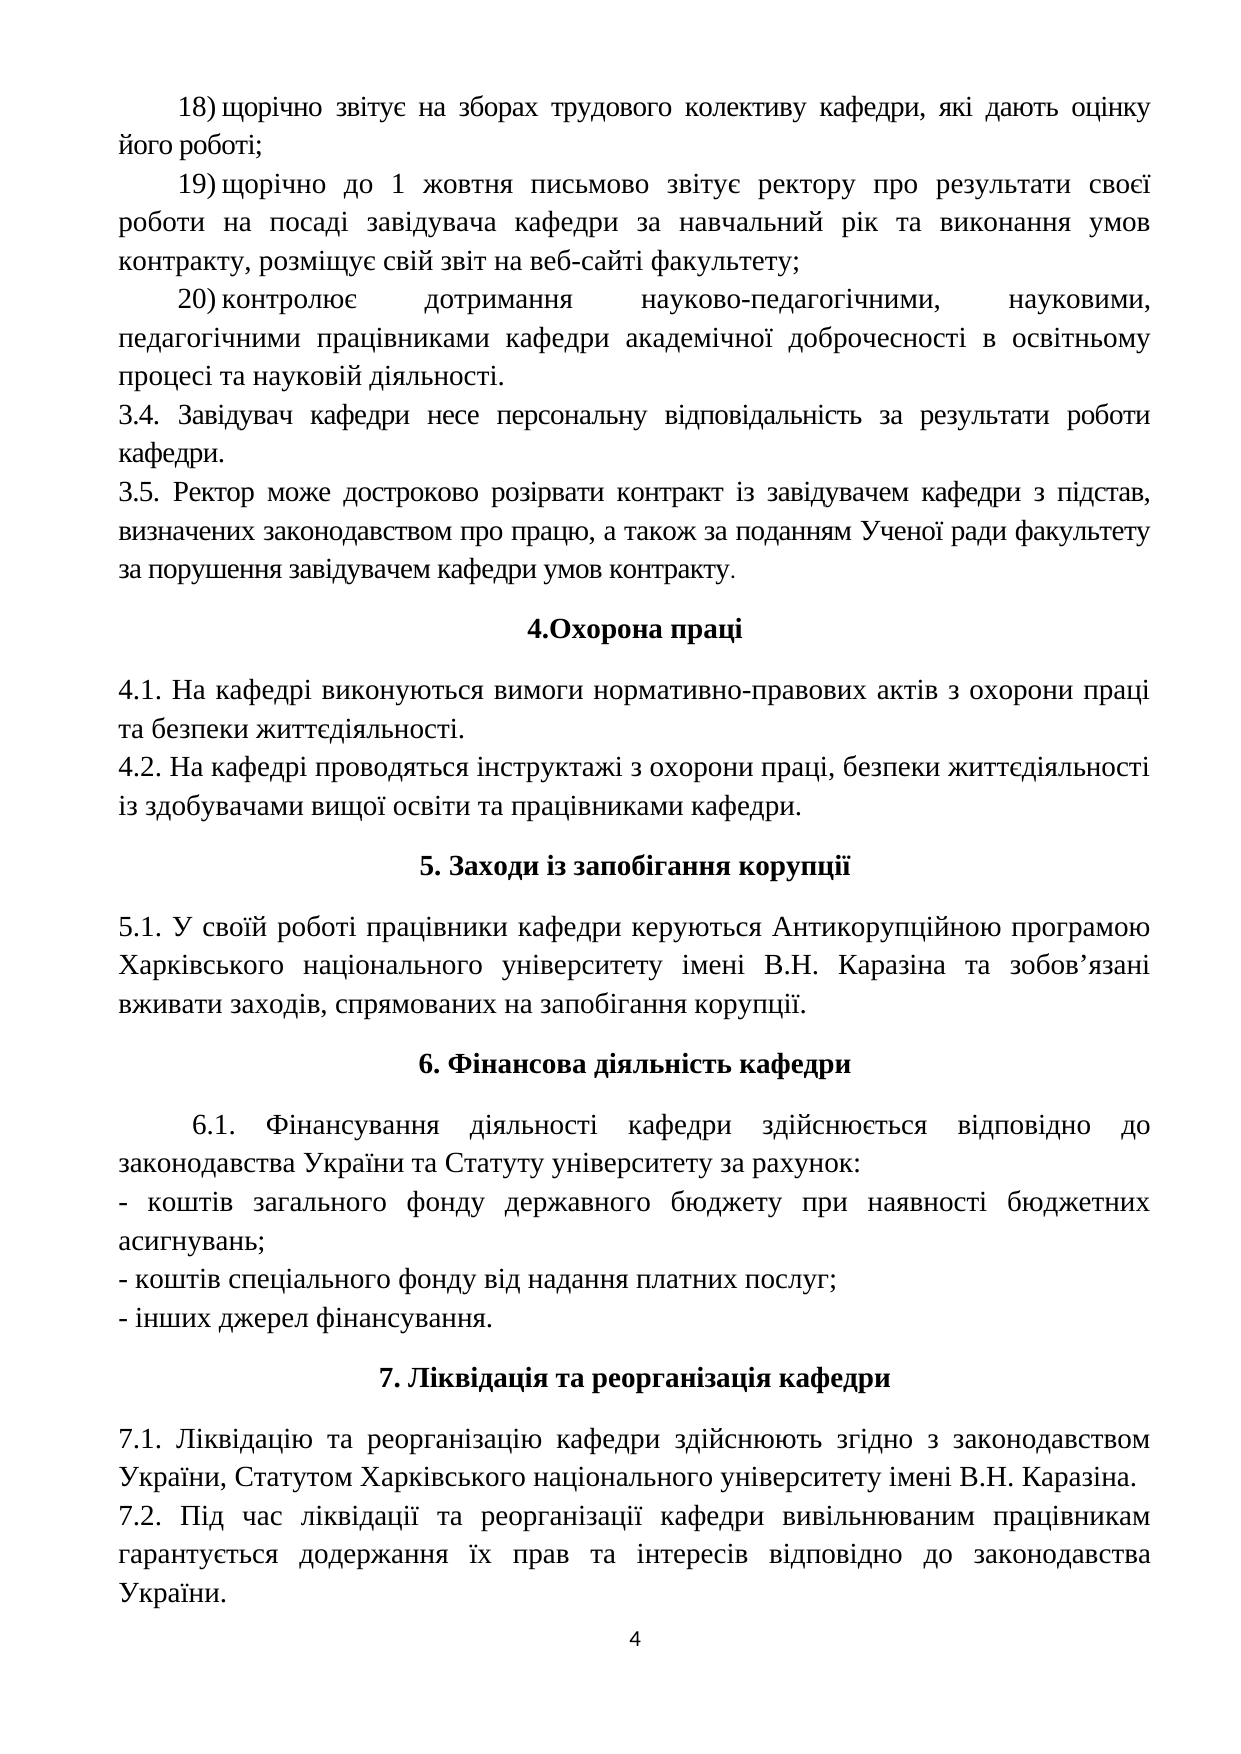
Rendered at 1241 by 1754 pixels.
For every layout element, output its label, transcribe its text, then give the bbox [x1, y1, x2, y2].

text - інших джерел фінансування. [118, 1300, 1152, 1333]
text 3.4. Завідувач кафедри несе персональну відповідальність за результати роботи кафедри. [118, 397, 1152, 469]
text 5. Заходи із запобігання корупції [118, 848, 1152, 882]
text - коштів спеціального фонду від надання платних послуг; [118, 1261, 1152, 1295]
list щорічно до 1 жовтня письмово звітує ректору про результати своєї роботи на посаді завідувача кафедри за навчальний рік та виконання умов контракту, розміщує свій звіт на веб-сайті факультету; [118, 166, 1152, 276]
list контролює дотримання науково-педагогічними, науковими, педагогічними працівниками кафедри академічної доброчесності в освітньому процесі та науковій діяльності. [118, 281, 1152, 392]
text 4.2. На кафедрі проводяться інструктажі з охорони праці, безпеки життєдіяльності із здобувачами вищої освіти та працівниками кафедри. [118, 749, 1152, 821]
text 7.1. Ліквідацію та реорганізацію кафедри здійснюють згідно з законодавством України, Статутом Харківського національного університету імені В.Н. Каразіна. [118, 1421, 1152, 1493]
text 6.1. Фінансування діяльності кафедри здійснюється відповідно до законодавства України та Статуту університету за рахунок: [118, 1107, 1152, 1179]
text 6. Фінансова діяльність кафедри [118, 1046, 1152, 1080]
text - коштів загального фонду державного бюджету при наявності бюджетних асигнувань; [118, 1184, 1152, 1256]
text 7.2. Під час ліквідації та реорганізації кафедри вивільнюваним працівникам гарантується додержання їх прав та інтересів відповідно до законодавства України. [118, 1498, 1152, 1608]
text 4.1. На кафедрі виконуються вимоги нормативно-правових актів з охорони праці та безпеки життєдіяльності. [118, 672, 1152, 744]
list щорічно звітує на зборах трудового колективу кафедри, які дають оцінку його роботі; [118, 89, 1152, 161]
text 4.Охорона праці [118, 612, 1152, 645]
text 5.1. У своїй роботі працівники кафедри керуються Антикорупційною програмою Харківського національного університету імені В.Н. Каразіна та зобов’язані вживати заходів, спрямованих на запобігання корупції. [118, 909, 1152, 1019]
text 7. Ліквідація та реорганізація кафедри [118, 1360, 1152, 1394]
text 3.5. Ректор може достроково розірвати контракт із завідувачем кафедри з підстав, визначених законодавством про працю, а також за поданням Ученої ради факультету за порушення завідувачем кафедри умов контракту. [118, 474, 1152, 585]
